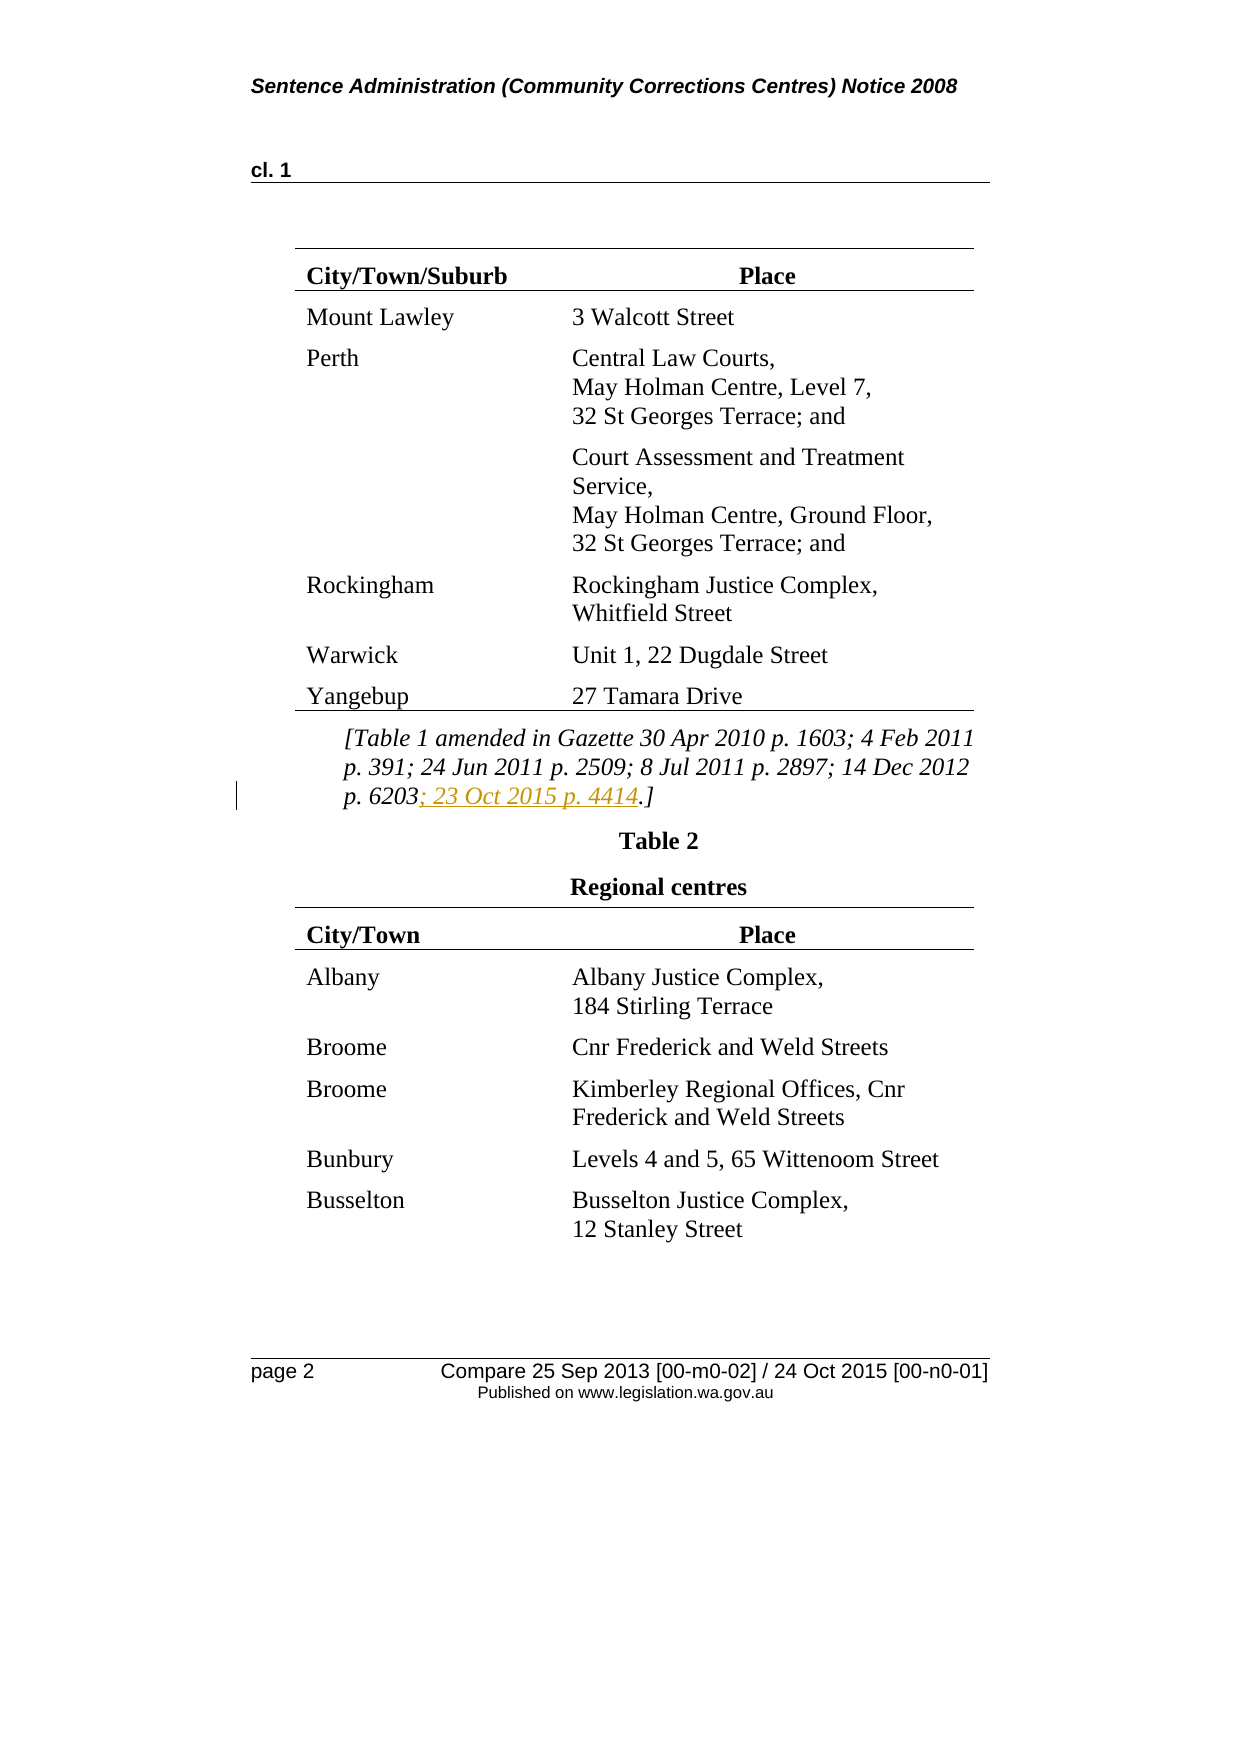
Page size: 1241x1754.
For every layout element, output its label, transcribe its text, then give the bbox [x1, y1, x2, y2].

table_cell [295, 291, 561, 331]
table_header City/Town/Suburb [295, 249, 561, 290]
table_cell Busselton [295, 1173, 561, 1242]
table_cell Levels 4 and 5, [561, 1131, 974, 1172]
table_cell [295, 627, 561, 668]
table_cell Unit 1, [561, 627, 974, 668]
table_cell Rockingham Justice Complex, [561, 557, 974, 627]
table_header City/Town [295, 908, 561, 949]
table_cell Broome [295, 1020, 561, 1061]
table_cell Broome [295, 1061, 561, 1131]
table_cell Busselton Justice Complex, [561, 1173, 974, 1242]
table_header Place [561, 249, 974, 290]
table_cell Bunbury [295, 1131, 561, 1172]
table_header Place [561, 908, 974, 949]
table_cell [561, 291, 974, 331]
table_cell [295, 950, 561, 1020]
table_cell Cnr Frederick and Weld Streets [561, 1020, 974, 1061]
table_cell [561, 669, 974, 710]
table_cell Regional Offices, Cnr Frederick and Weld Streets [561, 1061, 974, 1131]
table_cell Central Law Courts, May Holman Centre, Level 7, 32 St Georges Terrace; and Court Assessment and Treatment Service, May Holman Centre, Ground Floor, 32 St Georges Terrace; and [561, 331, 974, 557]
subtitle Table 2 [342, 826, 975, 855]
text [Table 1 amended in Gazette 30 Apr 2010 p. 1603; 4 Feb 2011 p. 391; 24 Jun 2011 p. 2509; 8 Jul 2011 p. 2897; 14 Dec 2012 p. 6203.] [251, 723, 990, 809]
table_cell Rockingham [295, 557, 561, 627]
table_cell Yangebup [295, 669, 561, 710]
table_cell Albany Justice Complex, 184 Terrace [561, 950, 974, 1020]
table_cell [295, 331, 561, 557]
subtitle Regional centres [342, 872, 975, 900]
